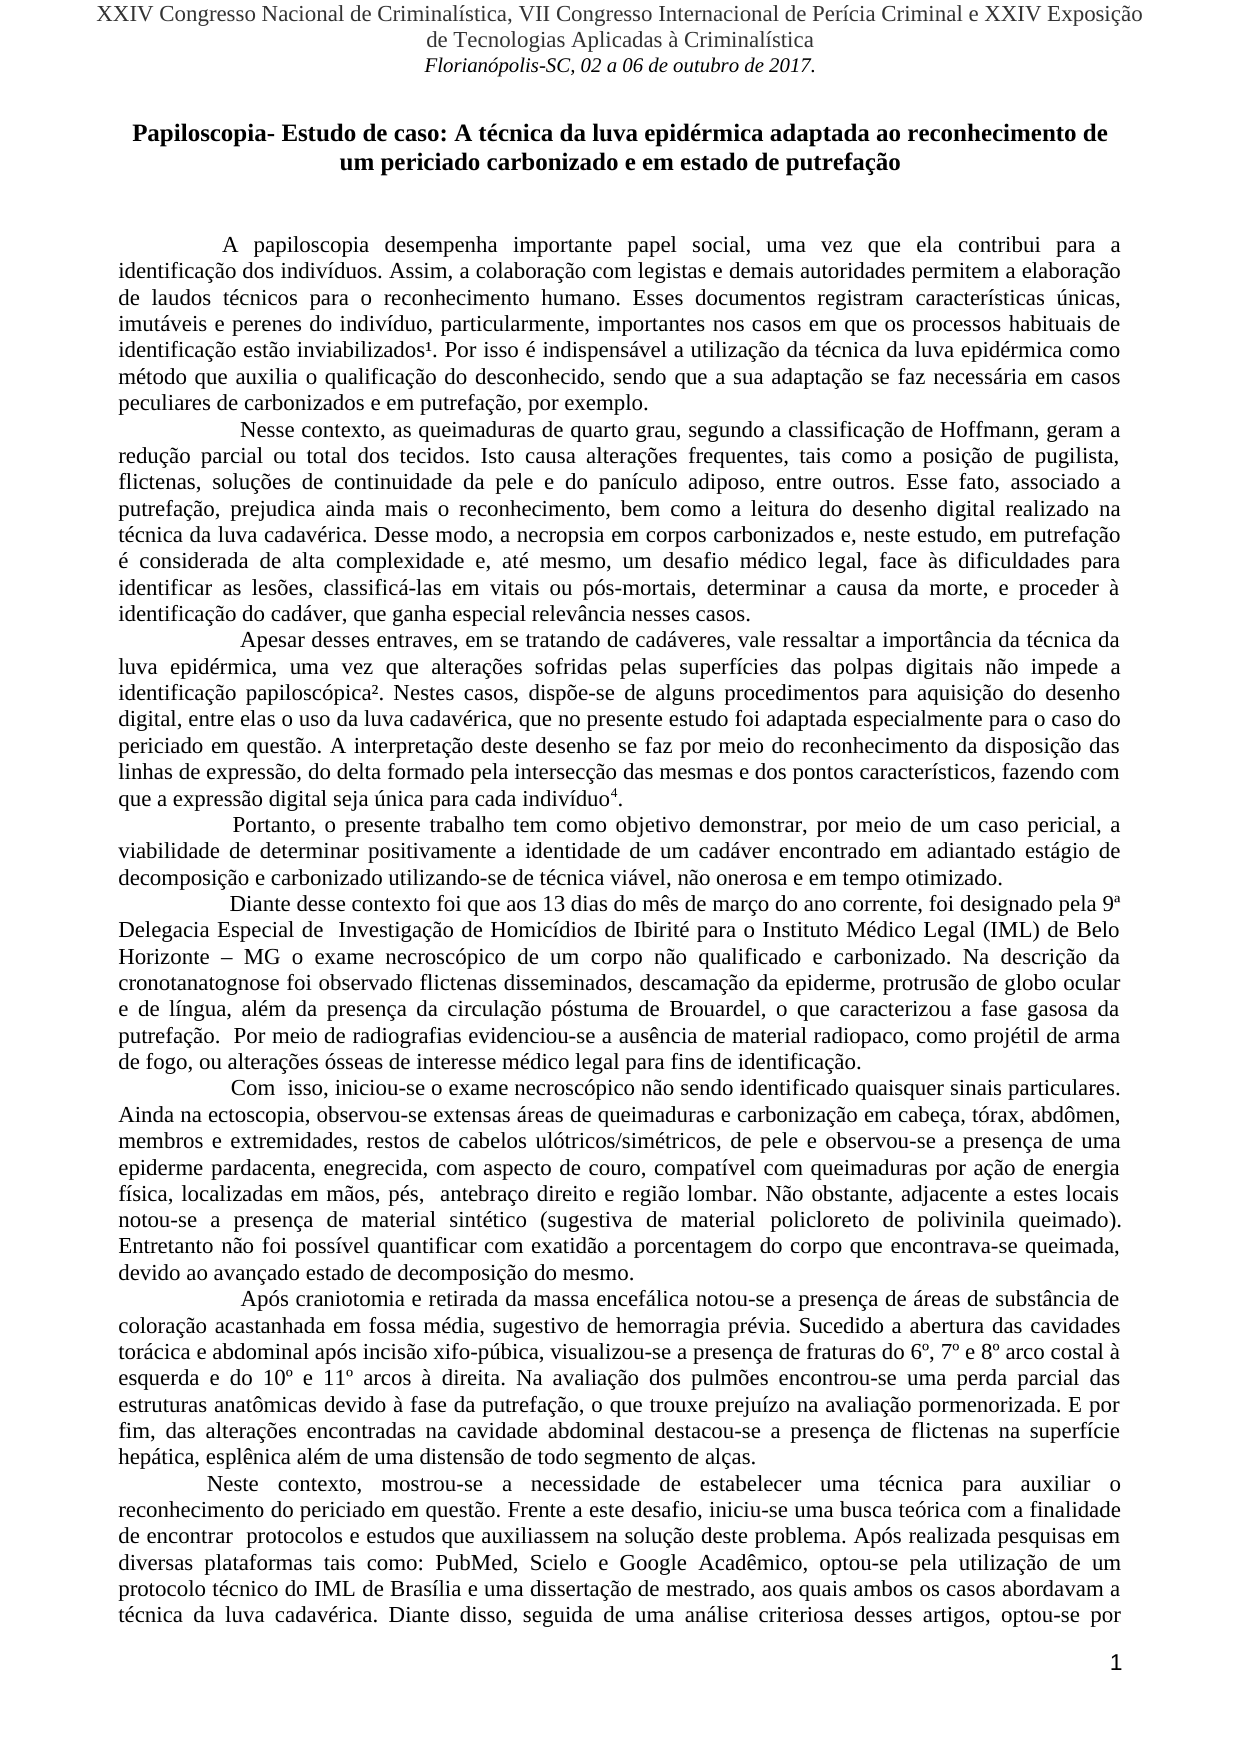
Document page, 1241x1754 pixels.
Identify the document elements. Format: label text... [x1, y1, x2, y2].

text A papiloscopia desempenha importante papel social, uma vez que ela contribui para a identificação dos indivíduos. Assim, a colaboração com legistas e demais autoridades permitem a elaboração de laudos técnicos para o reconhecimento humano. Esses documentos registram características únicas, imutáveis e perenes do indivíduo, particularmente, importantes nos casos em que os processos habituais de identificação estão inviabilizados¹. Por isso é indispensável a utilização da técnica da luva epidérmica como método que auxilia o qualificação do desconhecido, sendo que a sua adaptação se faz necessária em casos peculiares de carbonizados e em putrefação, por exemplo. [118, 231, 1122, 416]
text Papiloscopia- Estudo de caso: A técnica da luva epidérmica adaptada ao reconhecimento de um periciado carbonizado e em estado de putrefação [118, 118, 1122, 176]
text Apesar desses entraves, em se tratando de cadáveres, vale ressaltar a importância da técnica da luva epidérmica, uma vez que alterações sofridas pelas superfícies das polpas digitais não impede a identificação papiloscópica². Nestes casos, dispõe-se de alguns procedimentos para aquisição do desenho digital, entre elas o uso da luva cadavérica, que no presente estudo foi adaptada especialmente para o caso do periciado em questão. A interpretação deste desenho se faz por meio do reconhecimento da disposição das linhas de expressão, do delta formado pela intersecção das mesmas e dos pontos característicos, fazendo com que a expressão digital seja única para cada indivíduo4. [118, 626, 1122, 811]
text Nesse contexto, as queimaduras de quarto grau, segundo a classificação de Hoffmann, geram a redução parcial ou total dos tecidos. Isto causa alterações frequentes, tais como a posição de pugilista, flictenas, soluções de continuidade da pele e do panículo adiposo, entre outros. Esse fato, associado a putrefação, prejudica ainda mais o reconhecimento, bem como a leitura do desenho digital realizado na técnica da luva cadavérica. Desse modo, a necropsia em corpos carbonizados e, neste estudo, em putrefação é considerada de alta complexidade e, até mesmo, um desafio médico legal, face às dificuldades para identificar as lesões, classificá-las em vitais ou pós-mortais, determinar a causa da morte, e proceder à identificação do cadáver, que ganha especial relevância nesses casos. [118, 416, 1122, 626]
text Diante desse contexto foi que aos 13 dias do mês de março do ano corrente, foi designado pela 9ª Delegacia Especial de Investigação de Homicídios de Ibirité para o Instituto Médico Legal (IML) de Belo Horizonte – MG o exame necroscópico de um corpo não qualificado e carbonizado. Na descrição da cronotanatognose foi observado flictenas disseminados, descamação da epiderme, protrusão de globo ocular e de língua, além da presença da circulação póstuma de Brouardel, o que caracterizou a fase gasosa da putrefação. Por meio de radiografias evidenciou-se a ausência de material radiopaco, como projétil de arma de fogo, ou alterações ósseas de interesse médico legal para fins de identificação. [118, 890, 1122, 1074]
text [118, 1470, 1122, 1628]
text Portanto, o presente trabalho tem como objetivo demonstrar, por meio de um caso pericial, a viabilidade de determinar positivamente a identidade de um cadáver encontrado em adiantado estágio de decomposição e carbonizado utilizando-se de técnica viável, não onerosa e em tempo otimizado. [118, 811, 1122, 890]
text Após craniotomia e retirada da massa encefálica notou-se a presença de áreas de substância de coloração acastanhada em fossa média, sugestivo de hemorragia prévia. Sucedido a abertura das cavidades torácica e abdominal após incisão xifo-púbica, visualizou-se a presença de fraturas do 6º, 7º e 8º arco costal à esquerda e do 10º e 11º arcos à direita. Na avaliação dos pulmões encontrou-se uma perda parcial das estruturas anatômicas devido à fase da putrefação, o que trouxe prejuízo na avaliação pormenorizada. E por fim, das alterações encontradas na cavidade abdominal destacou-se a presença de flictenas na superfície hepática, esplênica além de uma distensão de todo segmento de alças. [118, 1285, 1122, 1470]
text Com isso, iniciou-se o exame necroscópico não sendo identificado quaisquer sinais particulares. Ainda na ectoscopia, observou-se extensas áreas de queimaduras e carbonização em cabeça, tórax, abdômen, membros e extremidades, restos de cabelos ulótricos/simétricos, de pele e observou-se a presença de uma epiderme pardacenta, enegrecida, com aspecto de couro, compatível com queimaduras por ação de energia física, localizadas em mãos, pés, antebraço direito e região lombar. Não obstante, adjacente a estes locais notou-se a presença de material sintético (sugestiva de material policloreto de polivinila queimado). Entretanto não foi possível quantificar com exatidão a porcentagem do corpo que encontrava-se queimada, devido ao avançado estado de decomposição do mesmo. [118, 1074, 1122, 1285]
